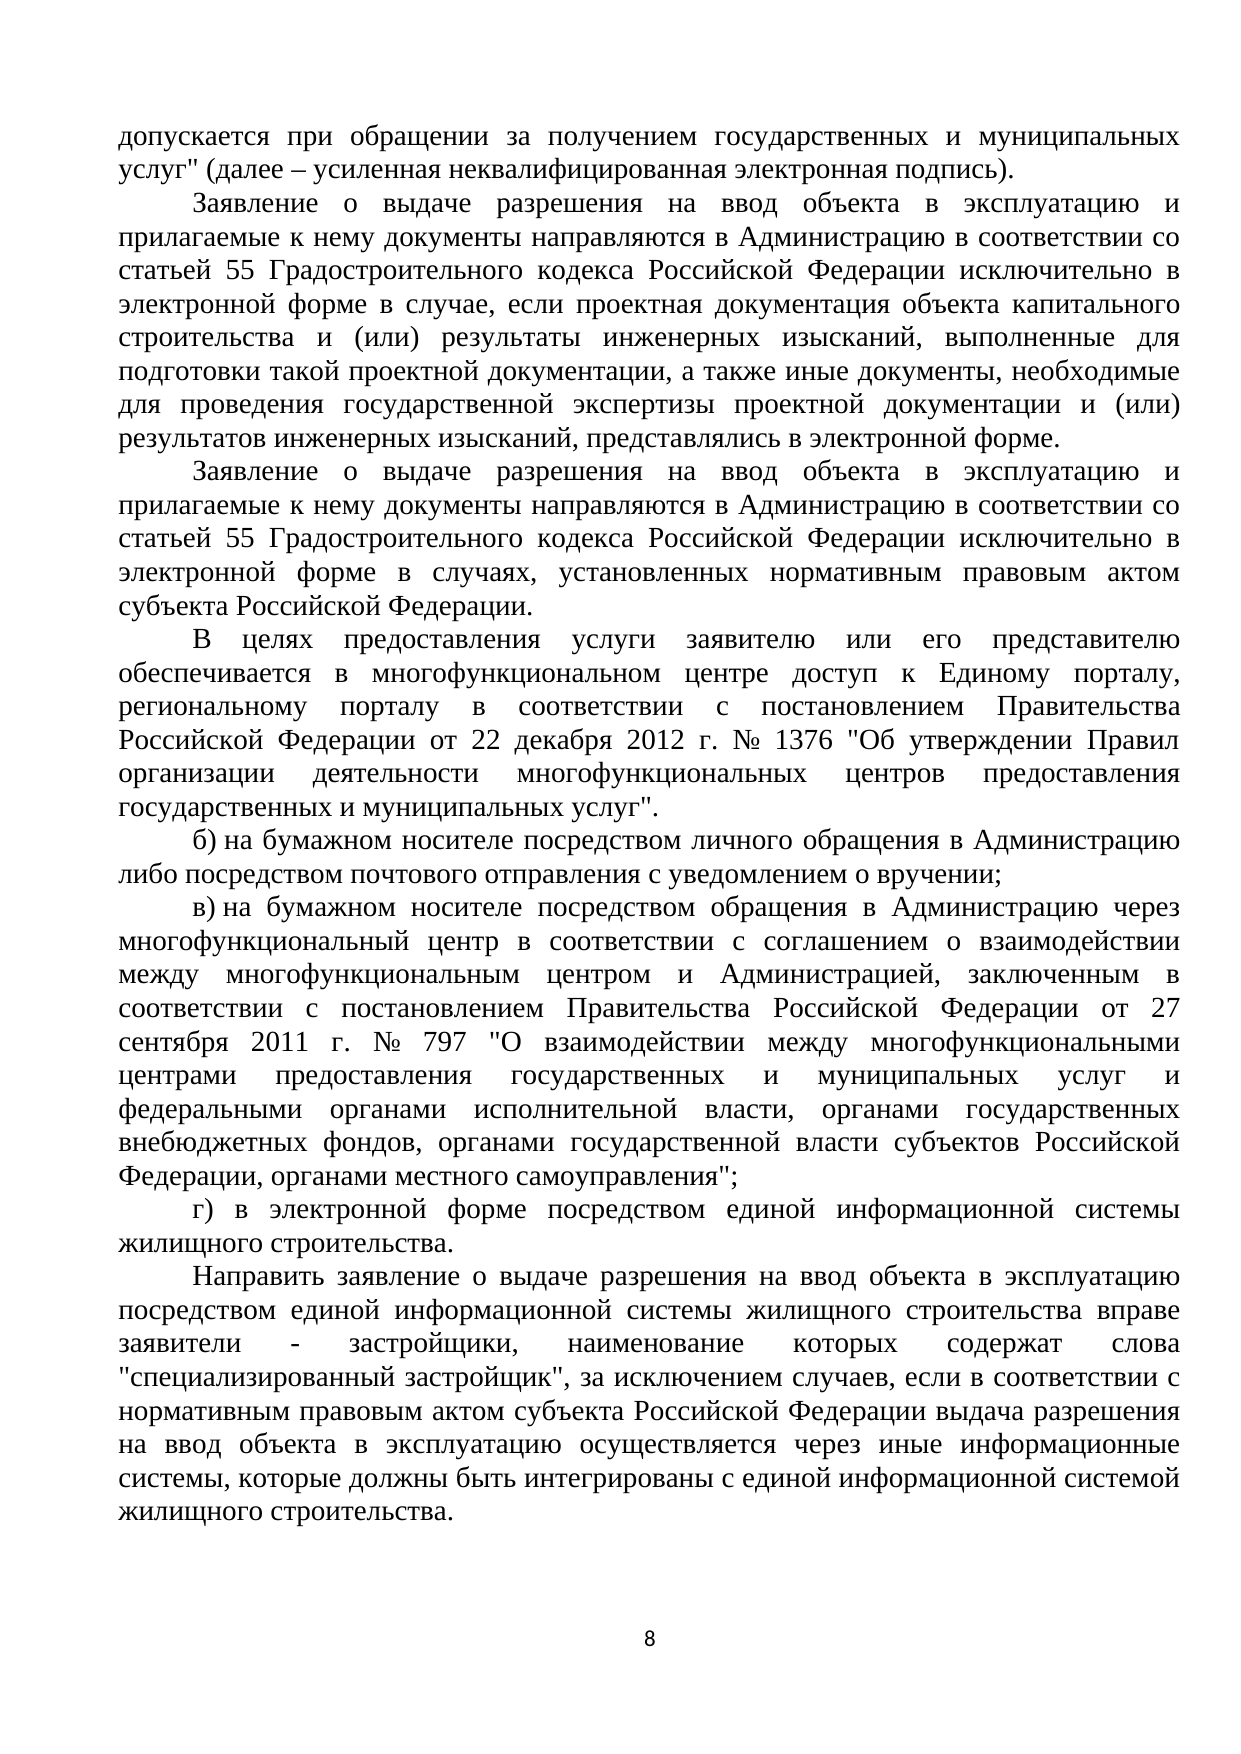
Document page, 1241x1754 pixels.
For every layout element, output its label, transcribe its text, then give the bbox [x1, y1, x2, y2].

text Заявление о выдаче разрешения на ввод объекта в эксплуатацию и прилагаемые к нему документы направляются в Администрацию в соответствии со статьей 55 Градостроительного кодекса Российской Федерации исключительно в электронной форме в случаях, установленных нормативным правовым актом субъекта Российской Федерации. [118, 453, 1181, 621]
text Направить заявление о выдаче разрешения на ввод объекта в эксплуатацию посредством единой информационной системы жилищного строительства вправе заявители - застройщики, наименование которых содержат слова "специализированный застройщик", за исключением случаев, если в соответствии с нормативным правовым актом субъекта Российской Федерации выдача разрешения на ввод объекта в эксплуатацию осуществляется через иные информационные системы, которые должны быть интегрированы с единой информационной системой жилищного строительства. [118, 1258, 1181, 1527]
text В целях предоставления услуги заявителю или его представителю обеспечивается в многофункциональном центре доступ к Единому порталу, региональному порталу в соответствии с постановлением Правительства Российской Федерации от 22 декабря 2012 г. № 1376 "Об утверждении Правил организации деятельности многофункциональных центров предоставления государственных и муниципальных услуг". [118, 621, 1181, 822]
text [118, 118, 1181, 185]
text г) в электронной форме посредством единой информационной системы жилищного строительства. [118, 1191, 1181, 1258]
text Заявление о выдаче разрешения на ввод объекта в эксплуатацию и прилагаемые к нему документы направляются в Администрацию в соответствии со статьей 55 Градостроительного кодекса Российской Федерации исключительно в электронной форме в случае, если проектная документация объекта капитального строительства и (или) результаты инженерных изысканий, выполненные для подготовки такой проектной документации, а также иные документы, необходимые для проведения государственной экспертизы проектной документации и (или) результатов инженерных изысканий, представлялись в электронной форме. [118, 185, 1181, 453]
text в) на бумажном носителе посредством обращения в Администрацию через многофункциональный центр в соответствии с соглашением о взаимодействии между многофункциональным центром и Администрацией, заключенным в соответствии с постановлением Правительства Российской Федерации от 27 сентября 2011 г. № 797 "О взаимодействии между многофункциональными центрами предоставления государственных и муниципальных услуг и федеральными органами исполнительной власти, органами государственных внебюджетных фондов, органами государственной власти субъектов Российской Федерации, органами местного самоуправления"; [118, 889, 1181, 1191]
text б) на бумажном носителе посредством личного обращения в Администрацию либо посредством почтового отправления с уведомлением о вручении; [118, 822, 1181, 889]
